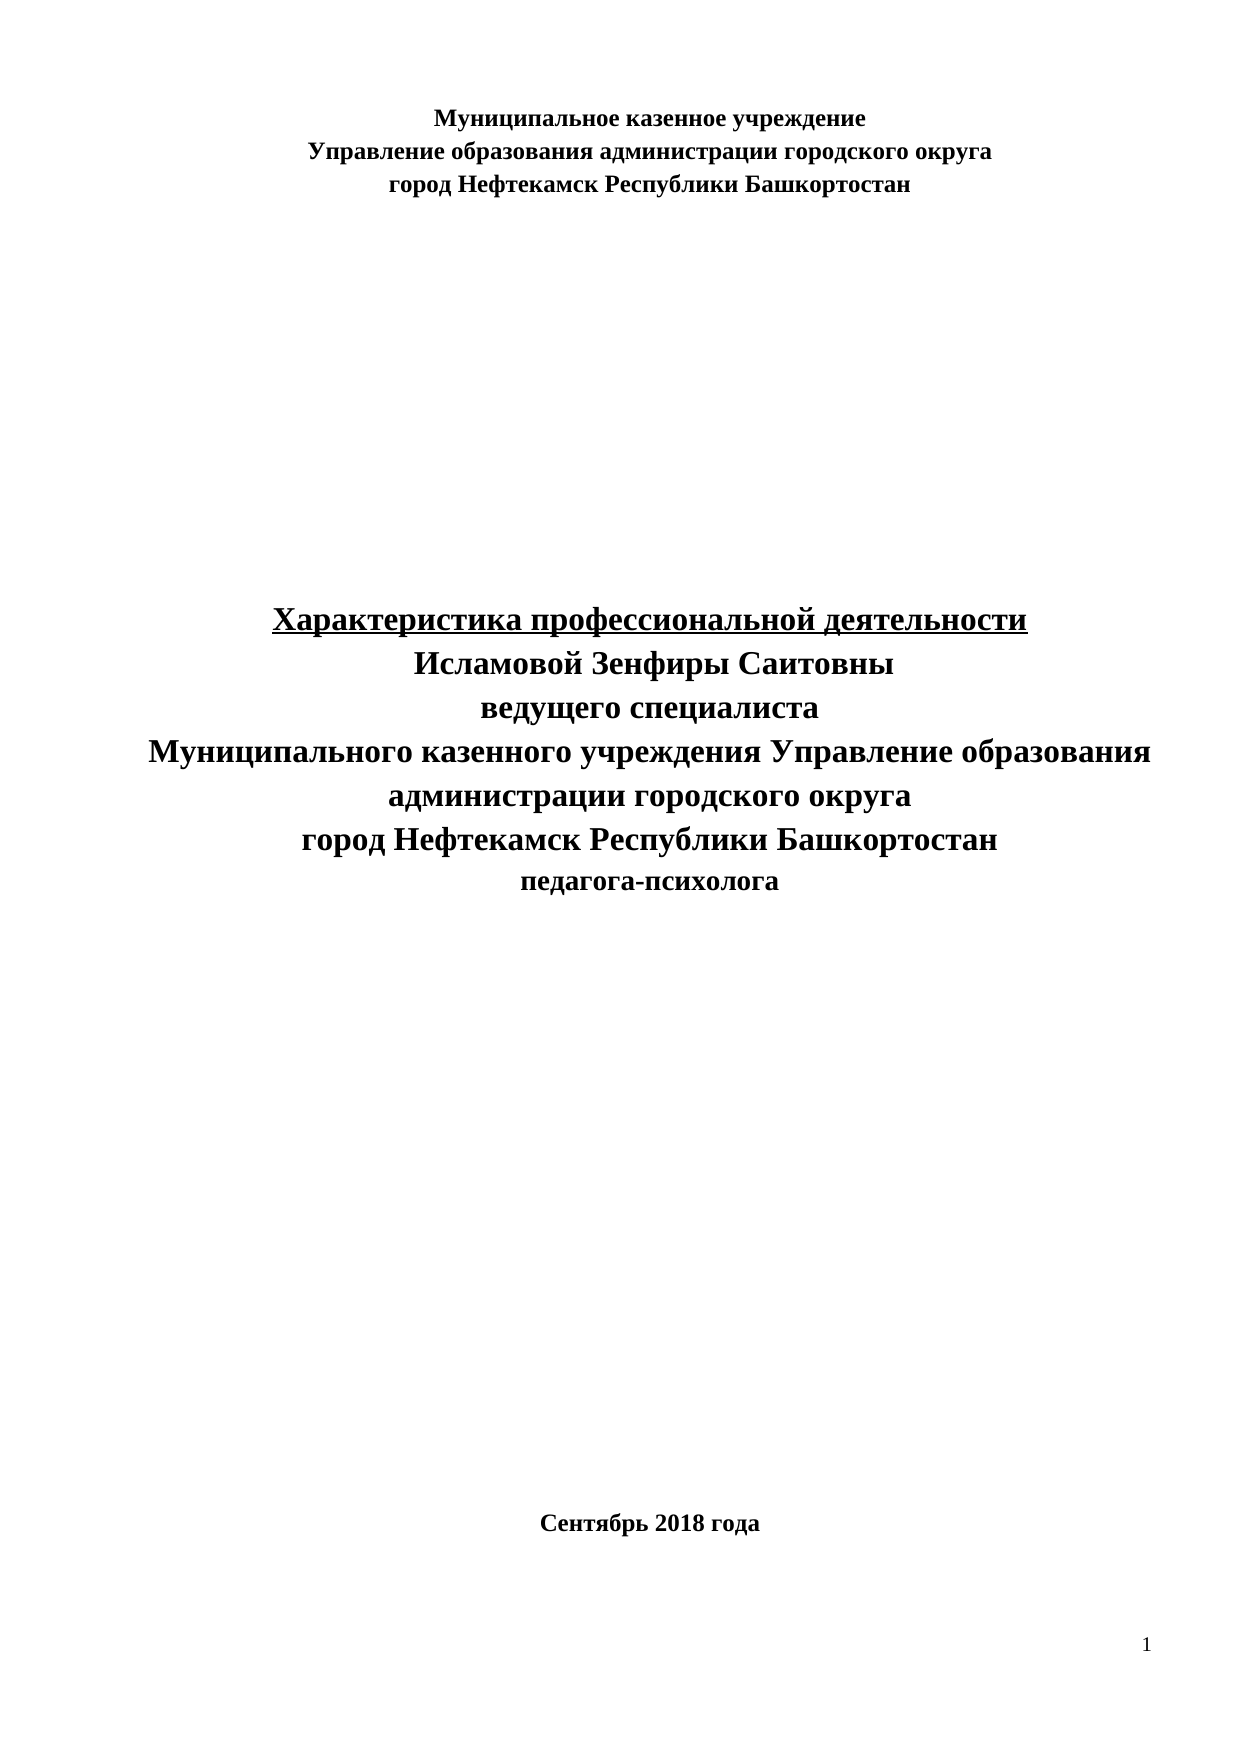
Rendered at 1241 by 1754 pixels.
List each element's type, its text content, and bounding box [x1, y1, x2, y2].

text город Нефтекамск Республики Башкортостан [148, 819, 1152, 858]
text Управление образования администрации городского округа [148, 136, 1152, 165]
text Муниципального казенного учреждения Управление образования администрации городского округа [148, 731, 1152, 814]
text Муниципальное казенное учреждение [148, 103, 1152, 132]
text ведущего специалиста [148, 687, 1152, 726]
text Сентябрь 2018 года [148, 1508, 1152, 1536]
text город Нефтекамск Республики Башкортостан [148, 169, 1152, 198]
text педагога-психолога [148, 863, 1152, 897]
text Исламовой Зенфиры Саитовны [148, 643, 1152, 681]
text Характеристика профессиональной деятельности [148, 599, 1152, 637]
